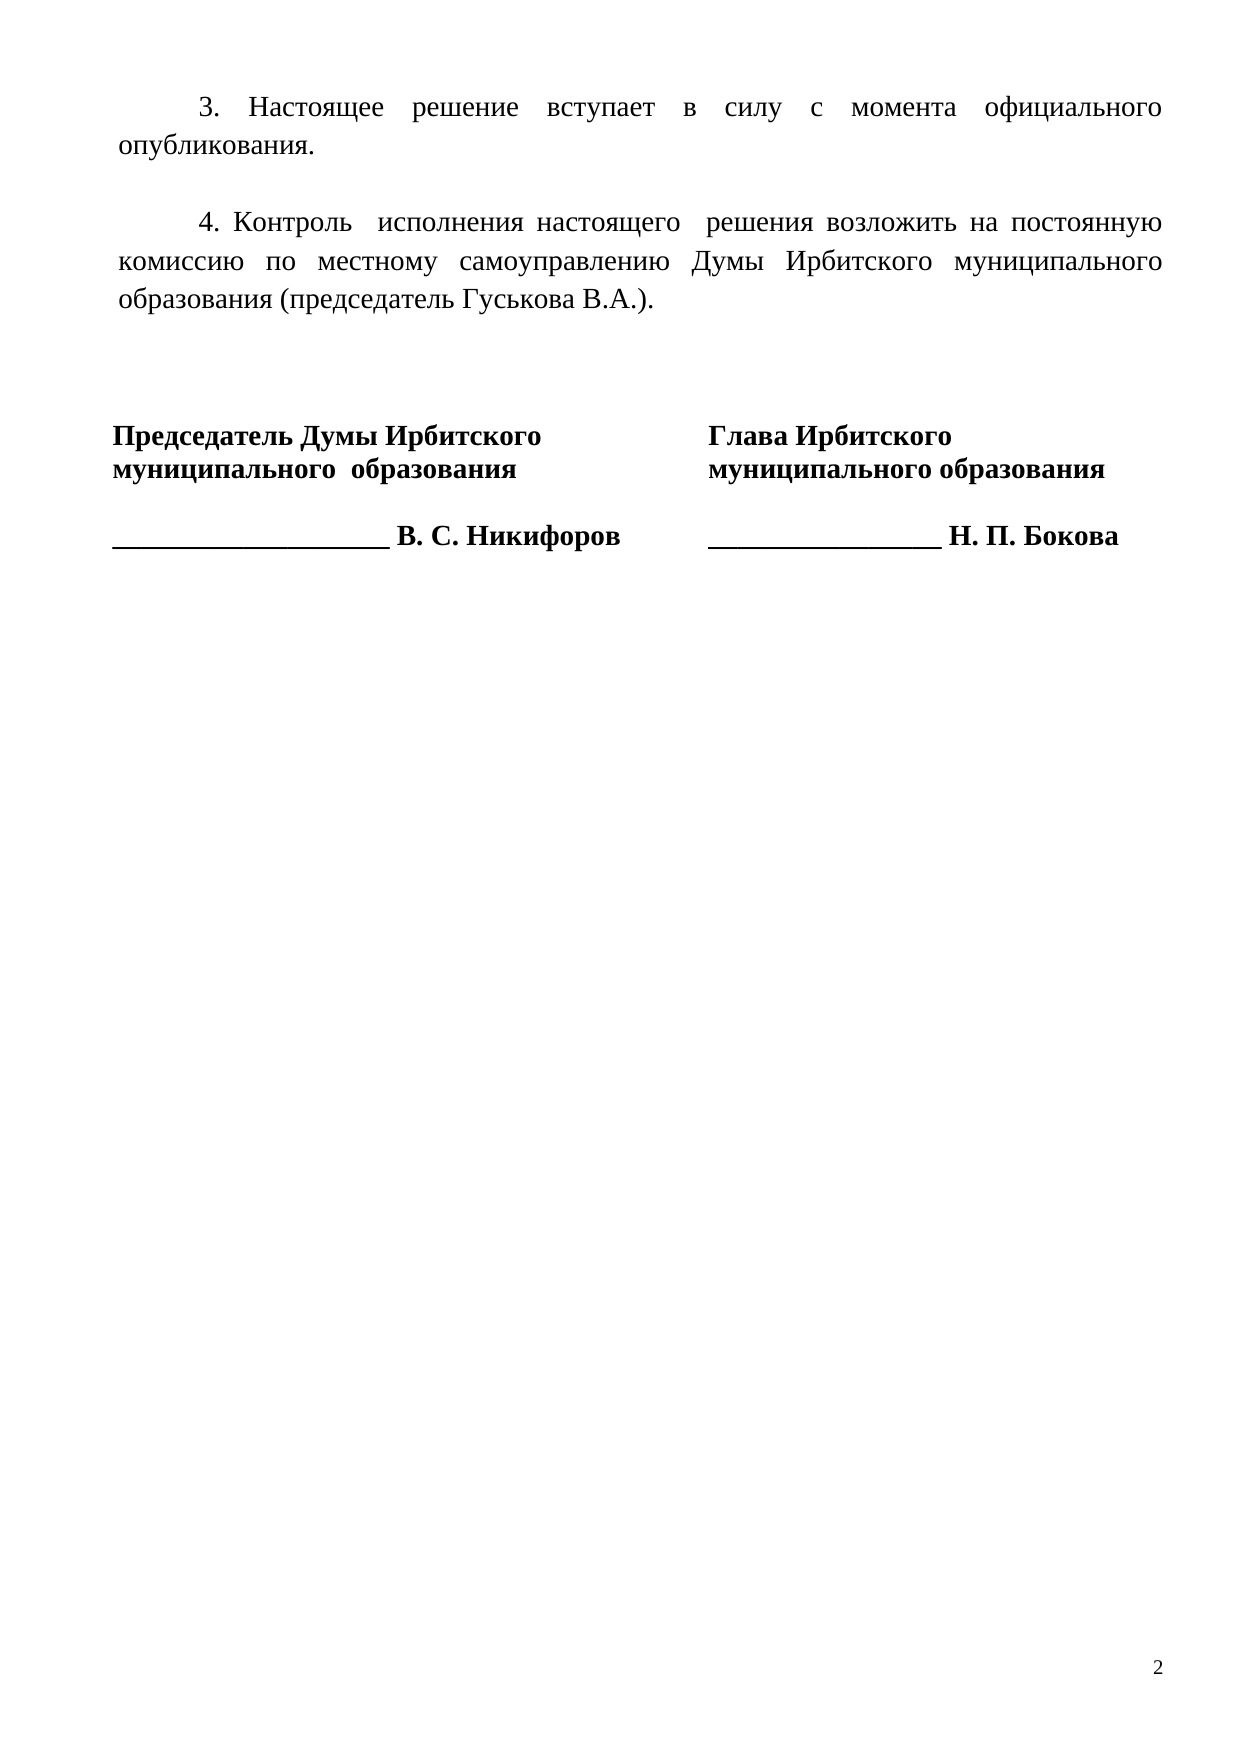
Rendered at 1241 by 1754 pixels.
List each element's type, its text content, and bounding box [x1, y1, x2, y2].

list 3. Настоящее решение вступает в силу с момента официального опубликования. [118, 89, 1163, 161]
list 4. Контроль исполнения настоящего решения возложить на постоянную комиссию по местному самоуправлению Думы Ирбитского муниципального образования (председатель Гуськова В.А.). [118, 204, 1163, 315]
text Председатель Думы Ирбитского Глава Ирбитского [112, 418, 1163, 451]
text ___________________ В. С. Никифоров ________________ Н. П. Бокова [112, 518, 1163, 552]
text муниципального образования муниципального образования [112, 451, 1163, 485]
